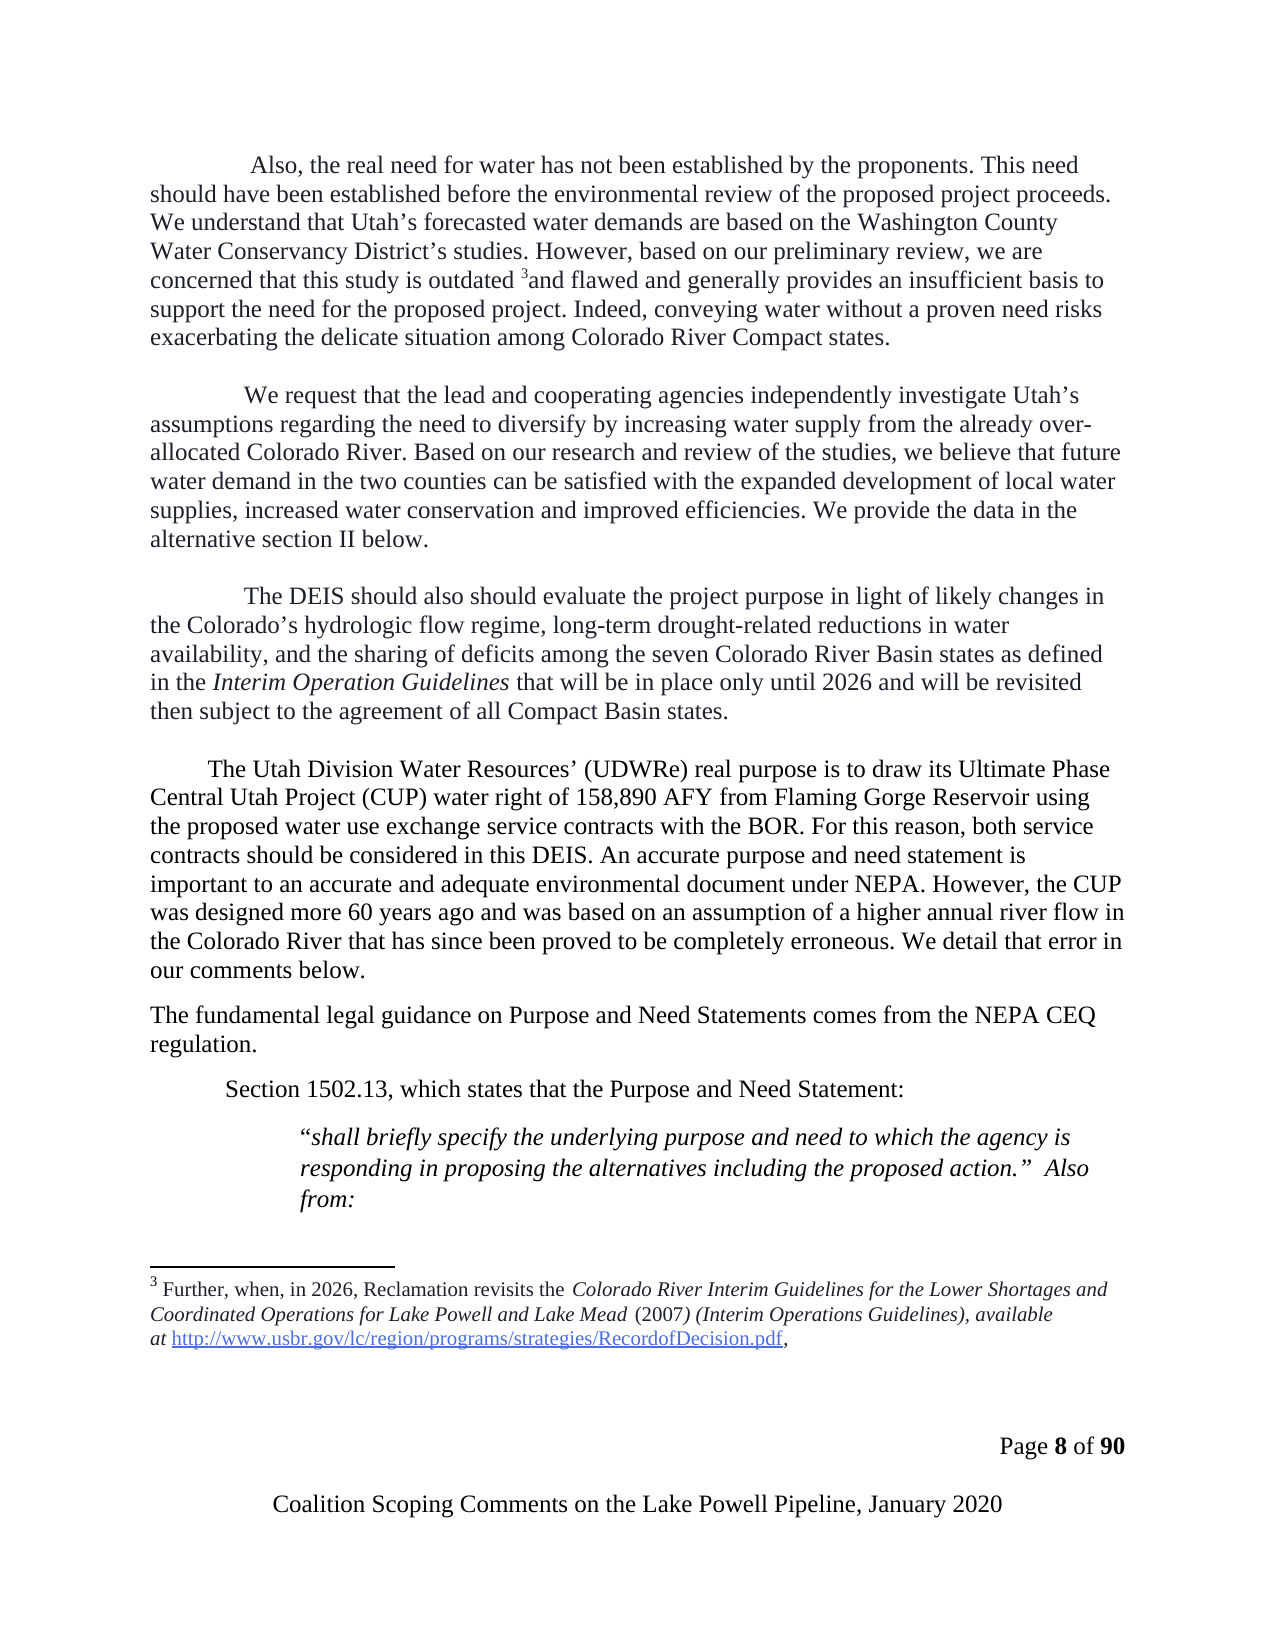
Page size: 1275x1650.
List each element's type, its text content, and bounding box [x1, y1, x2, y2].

text The DEIS should also should evaluate the project purpose in light of likely changes in the Colorado’s hydrologic flow regime, long-term drought-related reductions in water availability, and the sharing of deficits among the seven Colorado River Basin states as defined in the Interim Operation Guidelines that will be in place only until 2026 and will be revisited then subject to the agreement of all Compact Basin states. [150, 581, 1125, 725]
text The fundamental legal guidance on Purpose and Need Statements comes from the NEPA CEQ regulation. [150, 1000, 1125, 1058]
text Section 1502.13, which states that the Purpose and Need Statement: [225, 1074, 1125, 1103]
text We request that the lead and cooperating agencies independently investigate Utah’s assumptions regarding the need to diversify by increasing water supply from the already over-allocated Colorado River. Based on our research and review of the studies, we believe that future water demand in the two counties can be satisfied with the expanded development of local water supplies, increased water conservation and improved efficiencies. We provide the data in the alternative section II below. [150, 380, 1125, 552]
text The Utah Division Water Resources’ (UDWRe) real purpose is to draw its Ultimate Phase Central Utah Project (CUP) water right of 158,890 AFY from Flaming Gorge Reservoir using the proposed water use exchange service contracts with the BOR. For this reason, both service contracts should be considered in this DEIS. An accurate purpose and need statement is important to an accurate and adequate environmental document under NEPA. However, the CUP was designed more 60 years ago and was based on an assumption of a higher annual river flow in the Colorado River that has since been proved to be completely erroneous. We detail that error in our comments below. [150, 754, 1125, 984]
text Also, the real need for water has not been established by the proponents. This need should have been established before the environmental review of the proposed project proceeds. We understand that Utah’s forecasted water demands are based on the Washington County Water Conservancy District’s studies. However, based on our preliminary review, we are concerned that this study is outdated and flawed and generally provides an insufficient basis to support the need for the proposed project. Indeed, conveying water without a proven need risks exacerbating the delicate situation among Colorado River Compact states. [150, 150, 1125, 351]
text “shall briefly specify the underlying purpose and need to which the agency is responding in proposing the alternatives including the proposed action.” Also from: [300, 1122, 1125, 1213]
